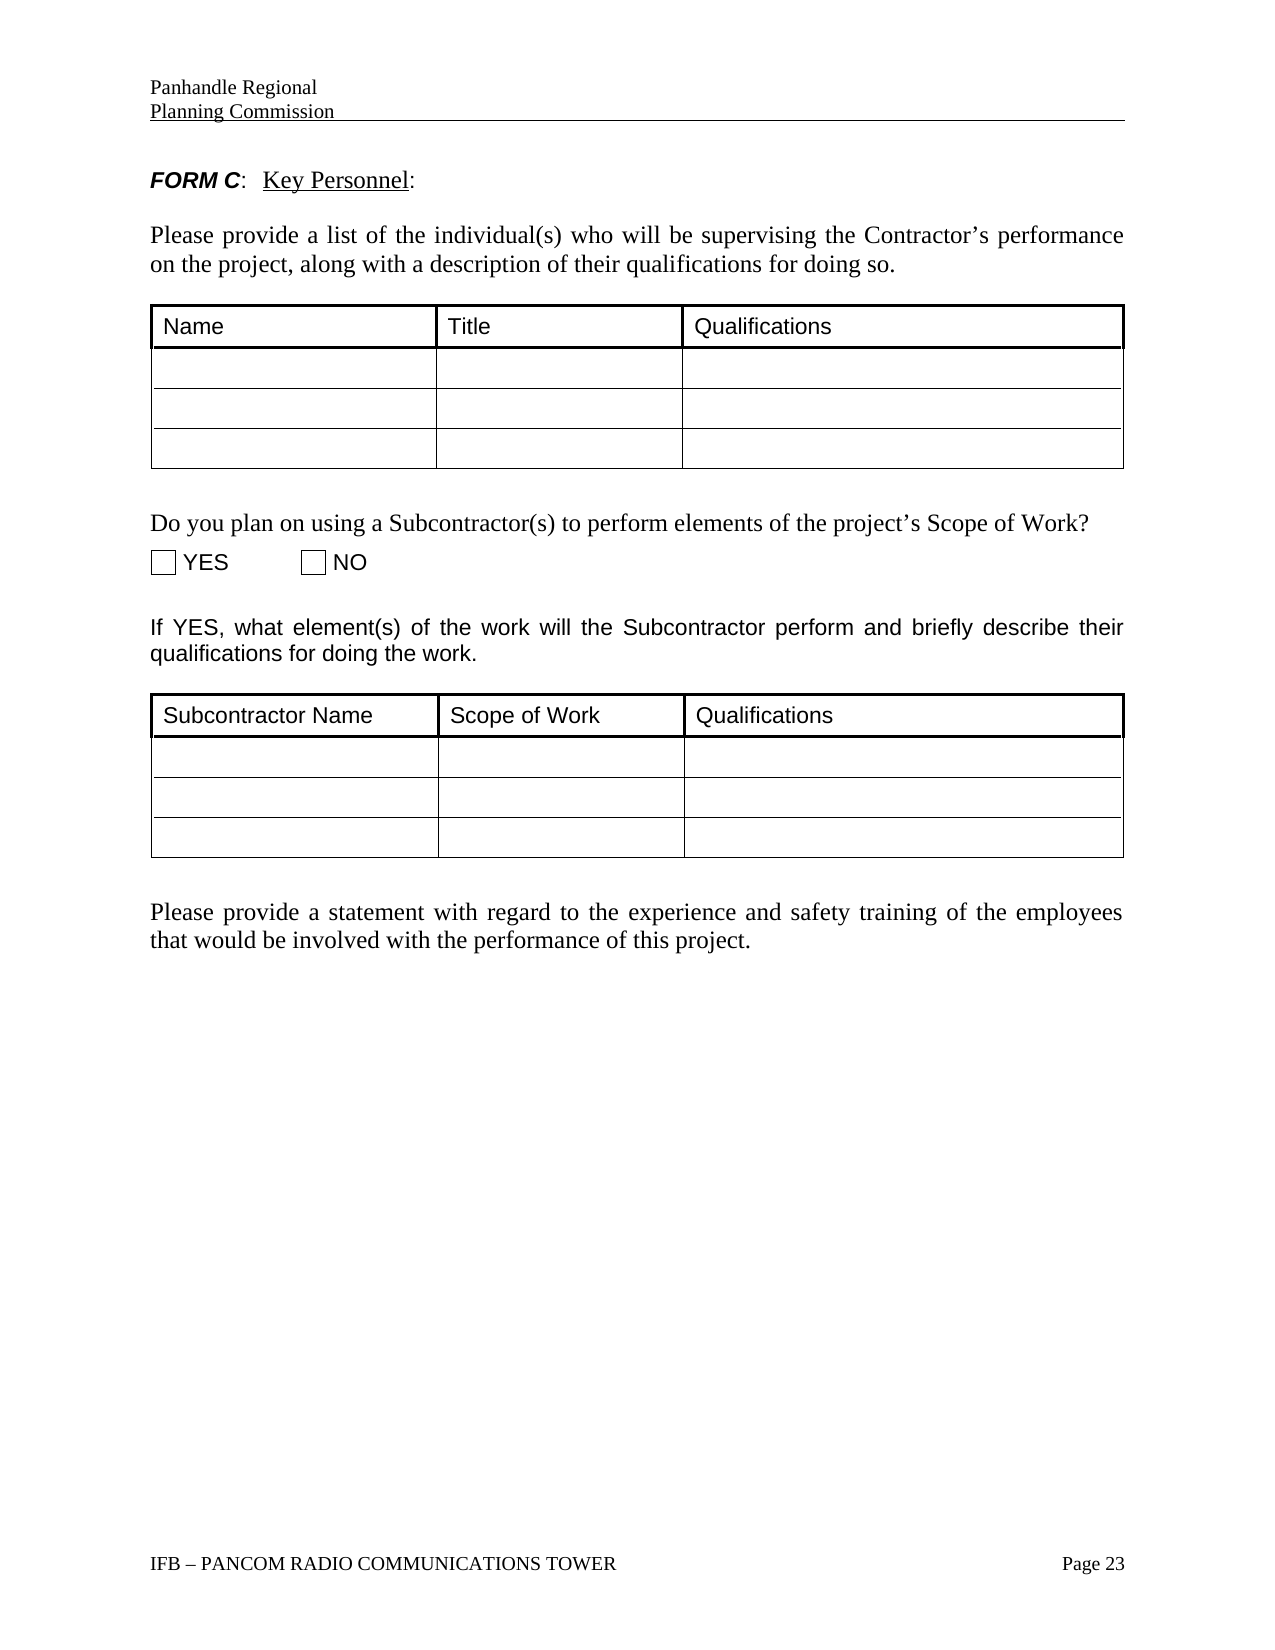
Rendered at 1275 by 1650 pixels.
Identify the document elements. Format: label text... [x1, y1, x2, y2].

table_cell [439, 738, 684, 777]
table_cell [152, 388, 436, 428]
table_header Qualifications [684, 307, 1122, 346]
table_cell [152, 817, 438, 857]
table_cell [683, 388, 1123, 428]
table_cell [152, 735, 438, 777]
table_cell [683, 346, 1123, 388]
text Please provide a list of the individual(s) who will be supervising the Contractor’s performance on the project, along with a description of their qualifications for doing so. [150, 220, 1125, 278]
table_cell [439, 818, 684, 857]
table_cell [683, 428, 1123, 468]
text If YES, what element(s) of the work will the Subcontractor perform and briefly describe their qualifications for doing the work. [150, 614, 1125, 667]
table_cell [685, 777, 1123, 817]
table_cell [437, 429, 682, 468]
text Please provide a statement with regard to the experience and safety training of the employees that would be involved with the performance of this project. [150, 897, 1125, 954]
table_cell [685, 735, 1123, 777]
table_cell [152, 428, 436, 468]
table_cell [439, 778, 684, 817]
text FORM C: Key Personnel: [150, 165, 1125, 194]
table_header Title [438, 307, 681, 346]
table_cell [437, 349, 682, 388]
text Do you plan on using a Subcontractor(s) to perform elements of the project’s Scope of Work? [150, 508, 1125, 536]
table_header Name [153, 307, 435, 346]
table_cell [152, 346, 436, 388]
table_header Subcontractor Name [153, 696, 437, 735]
table_cell [685, 817, 1123, 857]
table_header Scope of Work [440, 696, 683, 735]
table_cell [152, 777, 438, 817]
text YES NO [150, 549, 1125, 575]
table_header Qualifications [686, 696, 1122, 735]
table_cell [437, 389, 682, 428]
